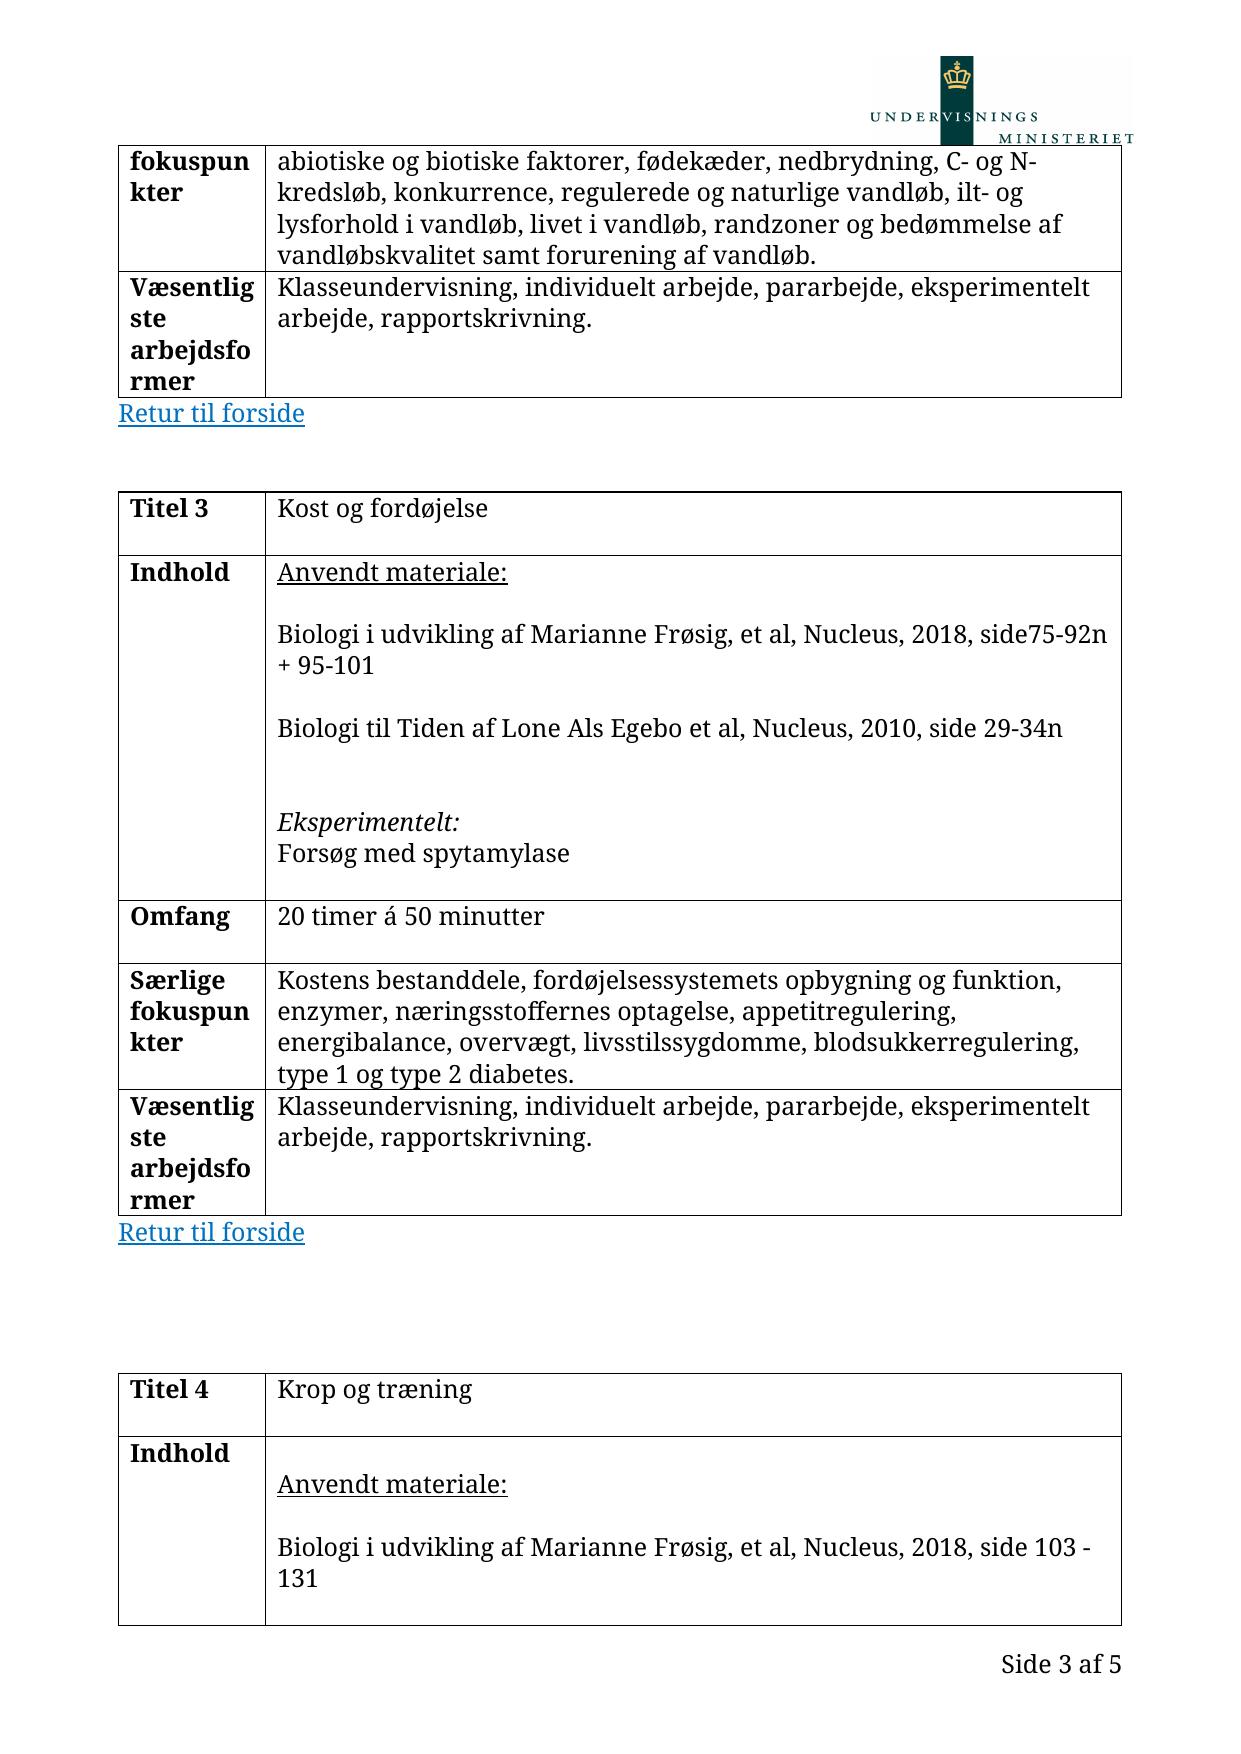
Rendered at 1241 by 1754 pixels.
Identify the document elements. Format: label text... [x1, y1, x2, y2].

table_header Titel 3 [119, 493, 265, 555]
table_cell Væsentligste arbejdsformer [119, 1090, 265, 1215]
table_cell Særlige fokuspunkter [119, 964, 265, 1089]
table_cell Klasseundervisning, individuelt arbejde, pararbejde, eksperimentelt arbejde, rapportskrivning. [266, 1090, 1121, 1215]
table_cell Indhold [119, 1437, 265, 1625]
text Retur til forside [118, 1216, 1122, 1248]
text Retur til forside [118, 398, 1122, 429]
picture [871, 56, 1134, 145]
table_header Kost og fordøjelse [266, 493, 1121, 555]
table_cell Omfang [119, 901, 265, 963]
table_cell Væsentligste arbejdsformer [119, 272, 265, 397]
table_cell Anvendt materiale: Biologi i udvikling af Marianne Frøsig, et al, Nucleus, 2018, side75-92n + 95-101 Biologi til Tiden af Lone Als Egebo et al, Nucleus, 2010, side 29-34n Eksperimentelt: Forsøg med spytamylase [266, 556, 1121, 900]
table_cell Klasseundervisning, individuelt arbejde, pararbejde, eksperimentelt arbejde, rapportskrivning. [266, 272, 1121, 397]
table_cell 20 timer á 50 minutter [266, 901, 1121, 963]
table_header Titel 4 [119, 1374, 265, 1436]
table_cell Indhold [119, 556, 265, 900]
table_cell Særlige fokuspunkter [119, 146, 265, 271]
table_cell Kostens bestanddele, fordøjelsessystemets opbygning og funktion, enzymer, næringsstoffernes optagelse, appetitregulering, energibalance, overvægt, livsstilssygdomme, blodsukkerregulering, type 1 og type 2 diabetes. [266, 964, 1121, 1089]
table_header Krop og træning [266, 1374, 1121, 1436]
